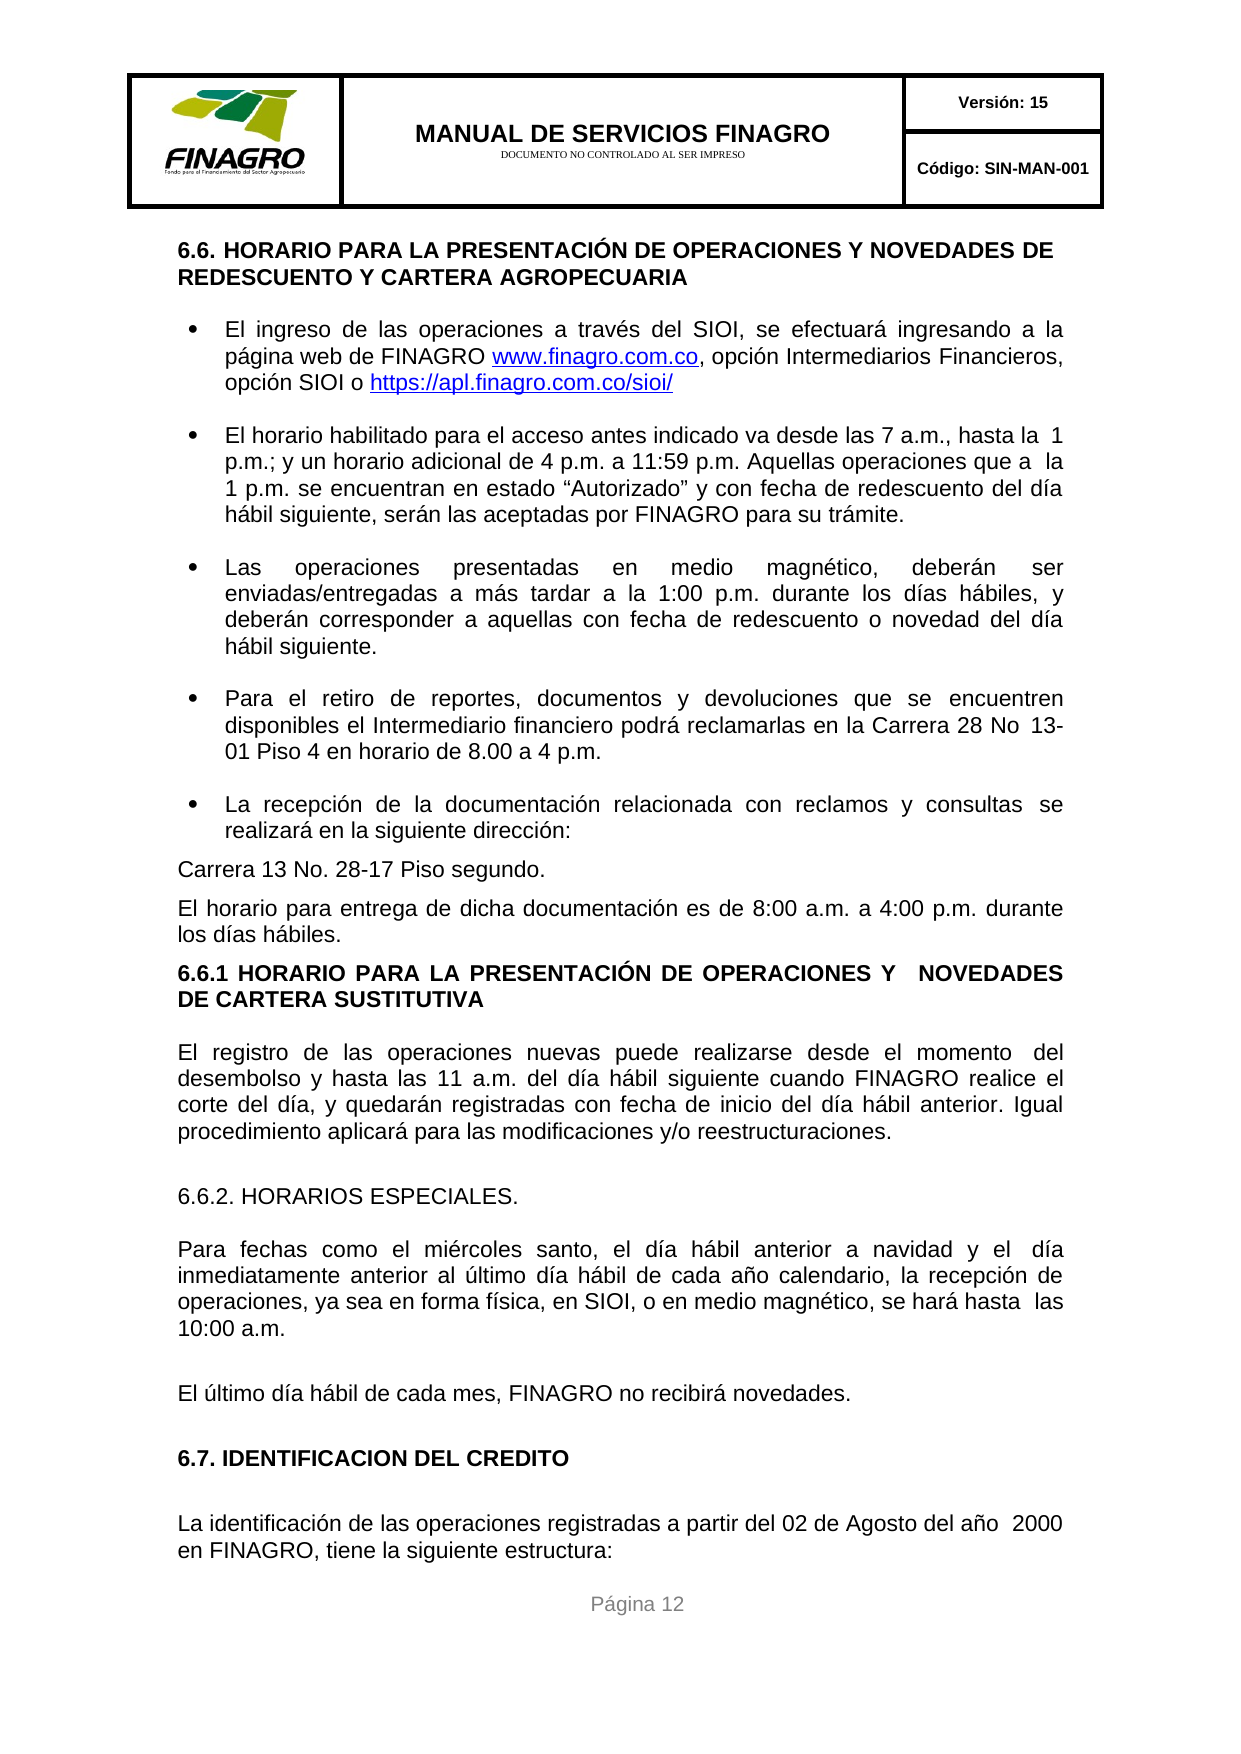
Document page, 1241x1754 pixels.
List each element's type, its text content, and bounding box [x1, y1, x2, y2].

text Página 12 [531, 1592, 744, 1616]
table_header Versión: 15 [906, 78, 1100, 129]
text El último día hábil de cada mes, FINAGRO no recibirá novedades. [177, 1380, 1123, 1406]
text La identificación de las operaciones registradas a partir del 02 de Agosto del año 2000 en FINAGRO, tiene la siguiente estructura: [177, 1510, 1063, 1563]
list Para el retiro de reportes, documentos y devoluciones que se encuentren disponibles el Intermediario financiero podrá reclamarlas en la Carrera 28 No 13- 01 Piso 4 en horario de 8.00 a 4 p.m. [189, 685, 1063, 764]
list El horario habilitado para el acceso antes indicado va desde las 7 a.m., hasta la 1 p.m.; y un horario adicional de 4 p.m. a 11:59 p.m. Aquellas operaciones que a la 1 p.m. se encuentran en estado “Autorizado” y con fecha de redescuento del día hábil siguiente, serán las aceptadas por FINAGRO para su trámite. [189, 422, 1063, 527]
text 6.6.2. HORARIOS ESPECIALES. [177, 1183, 1123, 1209]
text 6.7. IDENTIFICACION DEL CREDITO [177, 1445, 1123, 1471]
list HORARIO PARA LA PRESENTACIÓN DE OPERACIONES Y NOVEDADES DE REDESCUENTO Y CARTERA AGROPECUARIA [177, 237, 1063, 290]
text Para fechas como el miércoles santo, el día hábil anterior a navidad y el día inmediatamente anterior al último día hábil de cada año calendario, la recepción de operaciones, ya sea en forma física, en SIOI, o en medio magnético, se hará hasta las 10:00 a.m. [177, 1236, 1063, 1341]
table_header MANUAL DE SERVICIOS FINAGRO DOCUMENTO NO CONTROLADO AL SER IMPRESO [344, 78, 902, 204]
text 6.6.1 HORARIO PARA LA PRESENTACIÓN DE OPERACIONES Y NOVEDADES DE CARTERA SUSTITUTIVA [177, 959, 1063, 1012]
table_cell Código: SIN-MAN-001 [906, 134, 1100, 204]
text El horario para entrega de dicha documentación es de 8:00 a.m. a 4:00 p.m. durante los días hábiles. [177, 895, 1064, 947]
list El ingreso de las operaciones a través del SIOI, se efectuará ingresando a la página web de FINAGRO www.finagro.com.co, opción Intermediarios Financieros, opción SIOI o https://apl.finagro.com.co/sioi/ [189, 316, 1063, 396]
table_header [132, 78, 339, 204]
picture [159, 90, 308, 179]
list La recepción de la documentación relacionada con reclamos y consultas se realizará en la siguiente dirección: [189, 791, 1063, 843]
text Carrera 13 No. 28-17 Piso segundo. [177, 856, 1123, 882]
text El registro de las operaciones nuevas puede realizarse desde el momento del desembolso y hasta las 11 a.m. del día hábil siguiente cuando FINAGRO realice el corte del día, y quedarán registradas con fecha de inicio del día hábil anterior. Igual procedimiento aplicará para las modificaciones y/o reestructuraciones. [177, 1038, 1064, 1144]
list Las operaciones presentadas en medio magnético, deberán ser enviadas/entregadas a más tardar a la 1:00 p.m. durante los días hábiles, y deberán corresponder a aquellas con fecha de redescuento o novedad del día hábil siguiente. [189, 554, 1063, 659]
